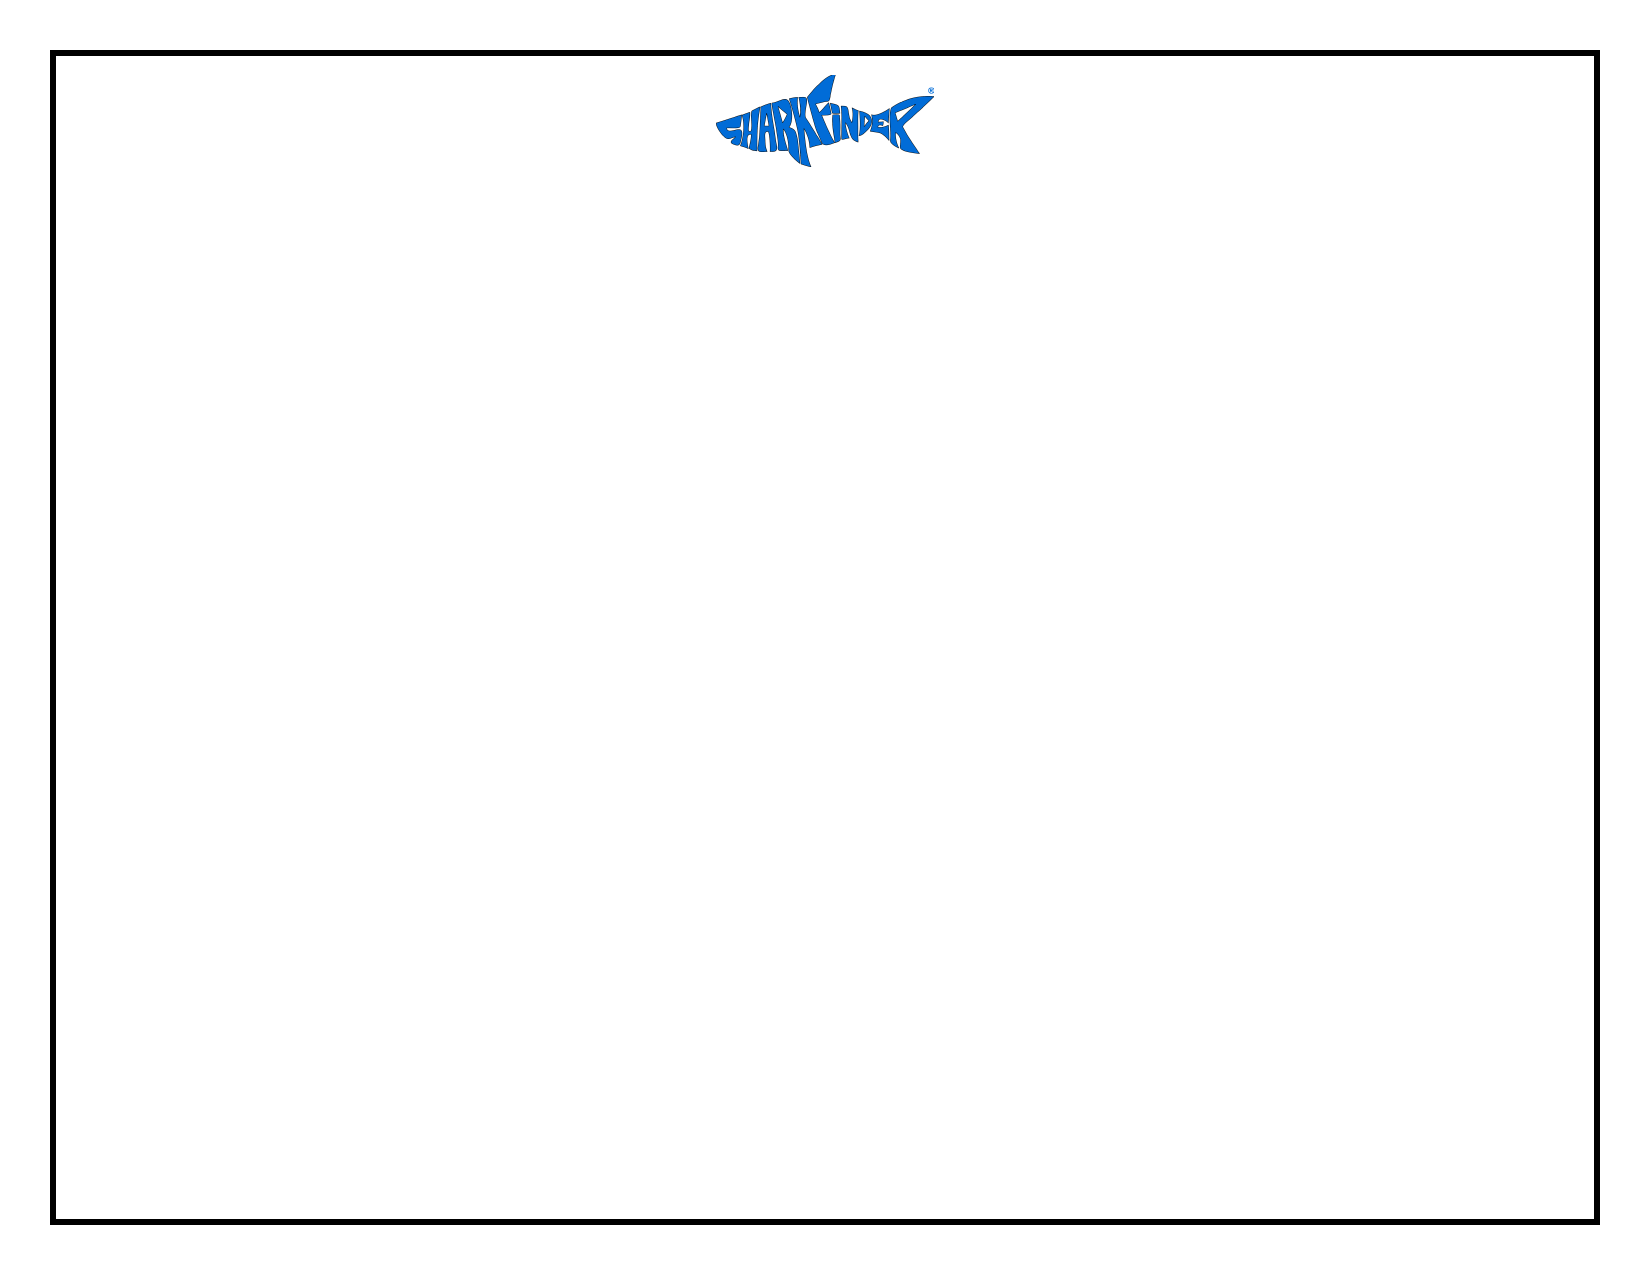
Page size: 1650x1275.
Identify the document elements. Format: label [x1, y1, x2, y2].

picture [716, 75, 934, 167]
